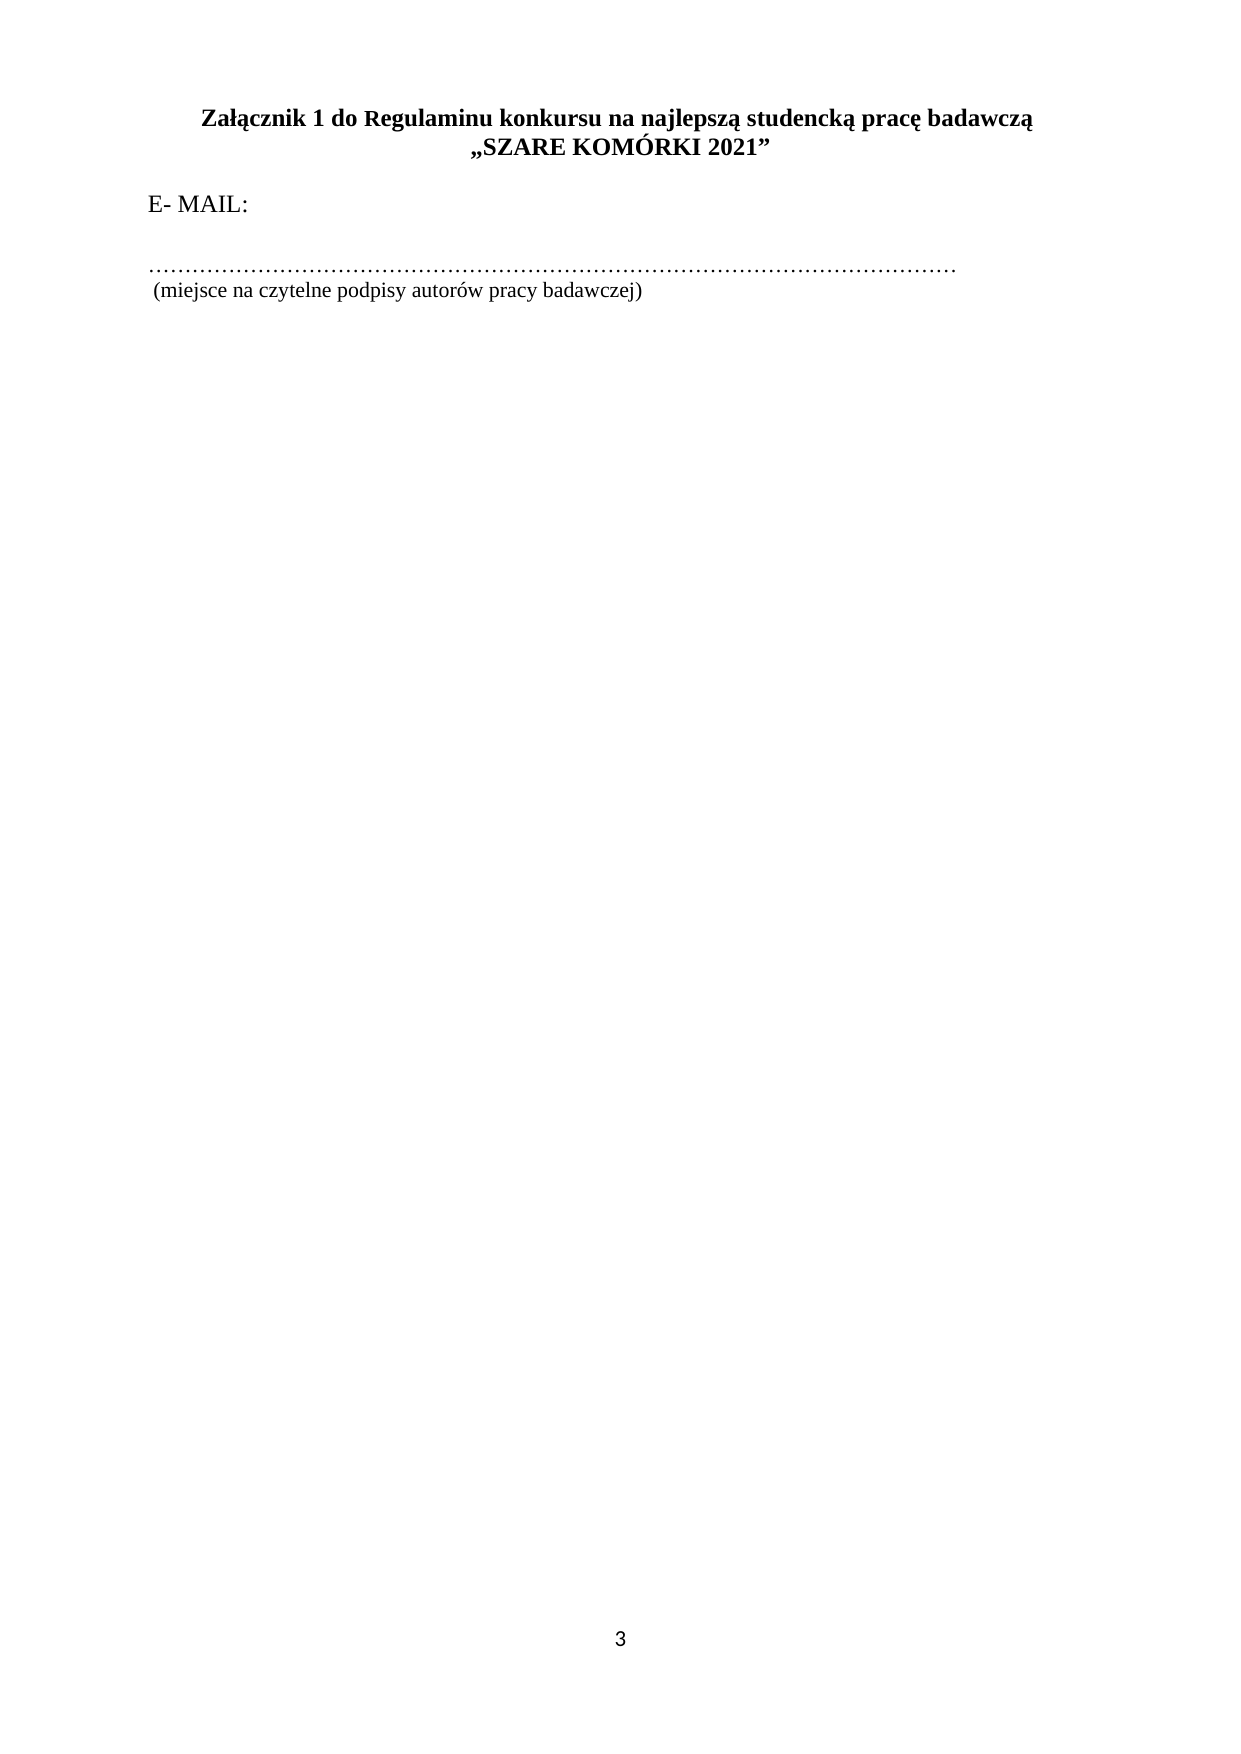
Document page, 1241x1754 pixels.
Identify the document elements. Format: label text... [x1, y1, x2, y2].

text (miejsce na czytelne podpisy autorów pracy badawczej) [148, 277, 1093, 302]
text E- MAIL: [148, 189, 1093, 218]
text ………………………………………………………………………………………………… [148, 252, 1093, 277]
